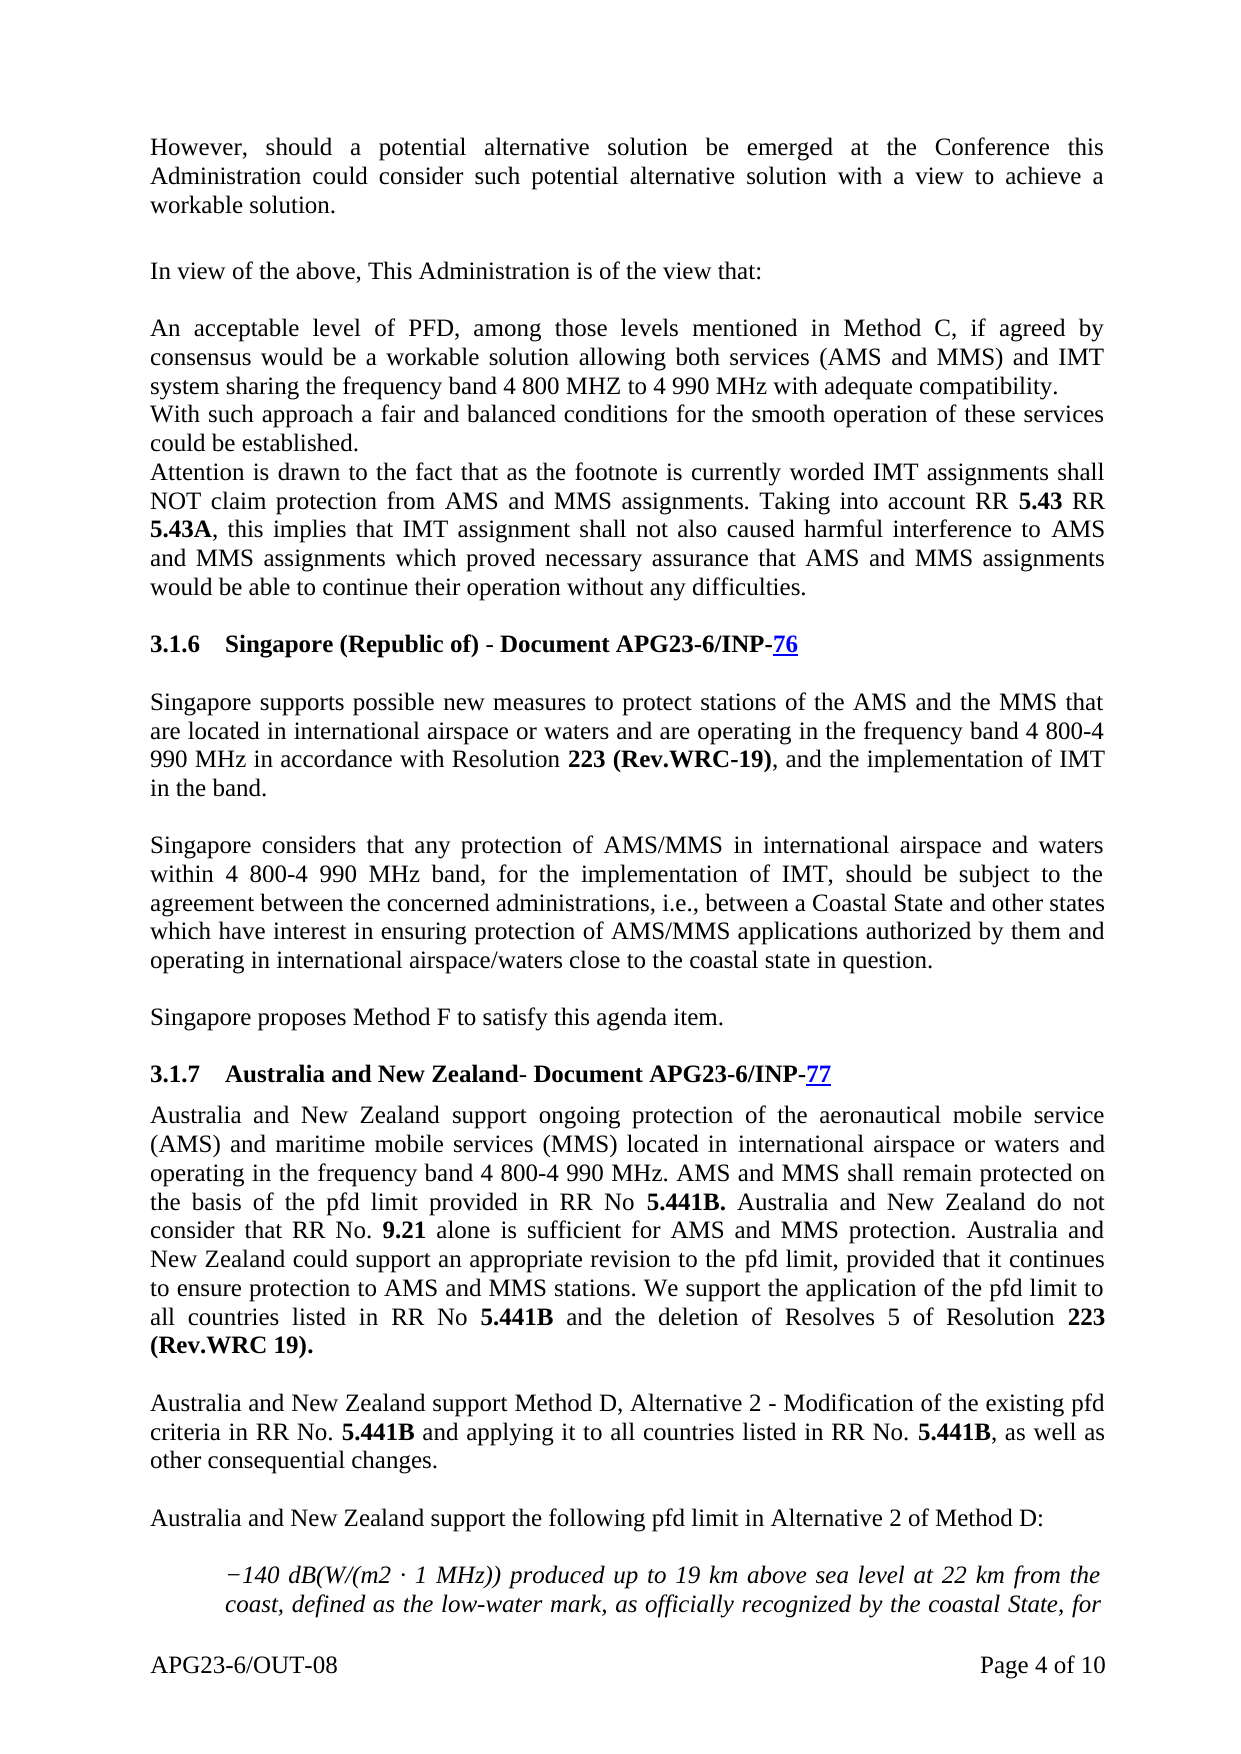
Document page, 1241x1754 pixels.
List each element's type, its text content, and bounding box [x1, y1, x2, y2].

text Australia and New Zealand support the following pfd limit in Alternative 2 of Method D: [150, 1503, 1105, 1532]
text In view of the above, This Administration is of the view that: [150, 256, 1105, 284]
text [225, 1561, 1105, 1618]
text Australia and New Zealand support ongoing protection of the aeronautical mobile service (AMS) and maritime mobile services (MMS) located in international airspace or waters and operating in the frequency band 4 800-4 990 MHz. AMS and MMS shall remain protected on the basis of the pfd limit provided in RR No 5.441B. Australia and New Zealand do not consider that RR No. 9.21 alone is sufficient for AMS and MMS protection. Australia and New Zealand could support an appropriate revision to the pfd limit, provided that it continues to ensure protection to AMS and MMS stations. We support the application of the pfd limit to all countries listed in RR No 5.441B and the deletion of Resolves 5 of Resolution 223 (Rev.WRC 19). [150, 1101, 1105, 1359]
text 3.1.6 Singapore (Republic of) - Document APG23-6/INP-76 [150, 629, 1105, 658]
text 3.1.7 Australia and New Zealand- Document APG23-6/INP-77 [150, 1059, 1105, 1088]
text However, should a potential alternative solution be emerged at the Conference this Administration could consider such potential alternative solution with a view to achieve a workable solution. [150, 132, 1105, 219]
text Singapore supports possible new measures to protect stations of the AMS and the MMS that are located in international airspace or waters and are operating in the frequency band 4 800-4 990 MHz in accordance with Resolution 223 (Rev.WRC-19), and the implementation of IMT in the band. [150, 687, 1105, 802]
text An acceptable level of PFD, among those levels mentioned in Method C, if agreed by consensus would be a workable solution allowing both services (AMS and MMS) and IMT system sharing the frequency band 4 800 MHZ to 4 990 MHz with adequate compatibility. [150, 313, 1105, 399]
text Singapore considers that any protection of AMS/MMS in international airspace and waters within 4 800-4 990 MHz band, for the implementation of IMT, should be subject to the agreement between the concerned administrations, i.e., between a Coastal State and other states which have interest in ensuring protection of AMS/MMS applications authorized by them and operating in international airspace/waters close to the coastal state in question. [150, 830, 1105, 974]
text Singapore proposes Method F to satisfy this agenda item. [150, 1002, 1105, 1031]
text Attention is drawn to the fact that as the footnote is currently worded IMT assignments shall NOT claim protection from AMS and MMS assignments. Taking into account RR 5.43 RR 5.43A, this implies that IMT assignment shall not also caused harmful interference to AMS and MMS assignments which proved necessary assurance that AMS and MMS assignments would be able to continue their operation without any difficulties. [150, 457, 1105, 601]
text Australia and New Zealand support Method D, Alternative 2 - Modification of the existing pfd criteria in RR No. 5.441B and applying it to all countries listed in RR No. 5.441B, as well as other consequential changes. [150, 1388, 1105, 1474]
text With such approach a fair and balanced conditions for the smooth operation of these services could be established. [150, 399, 1105, 457]
